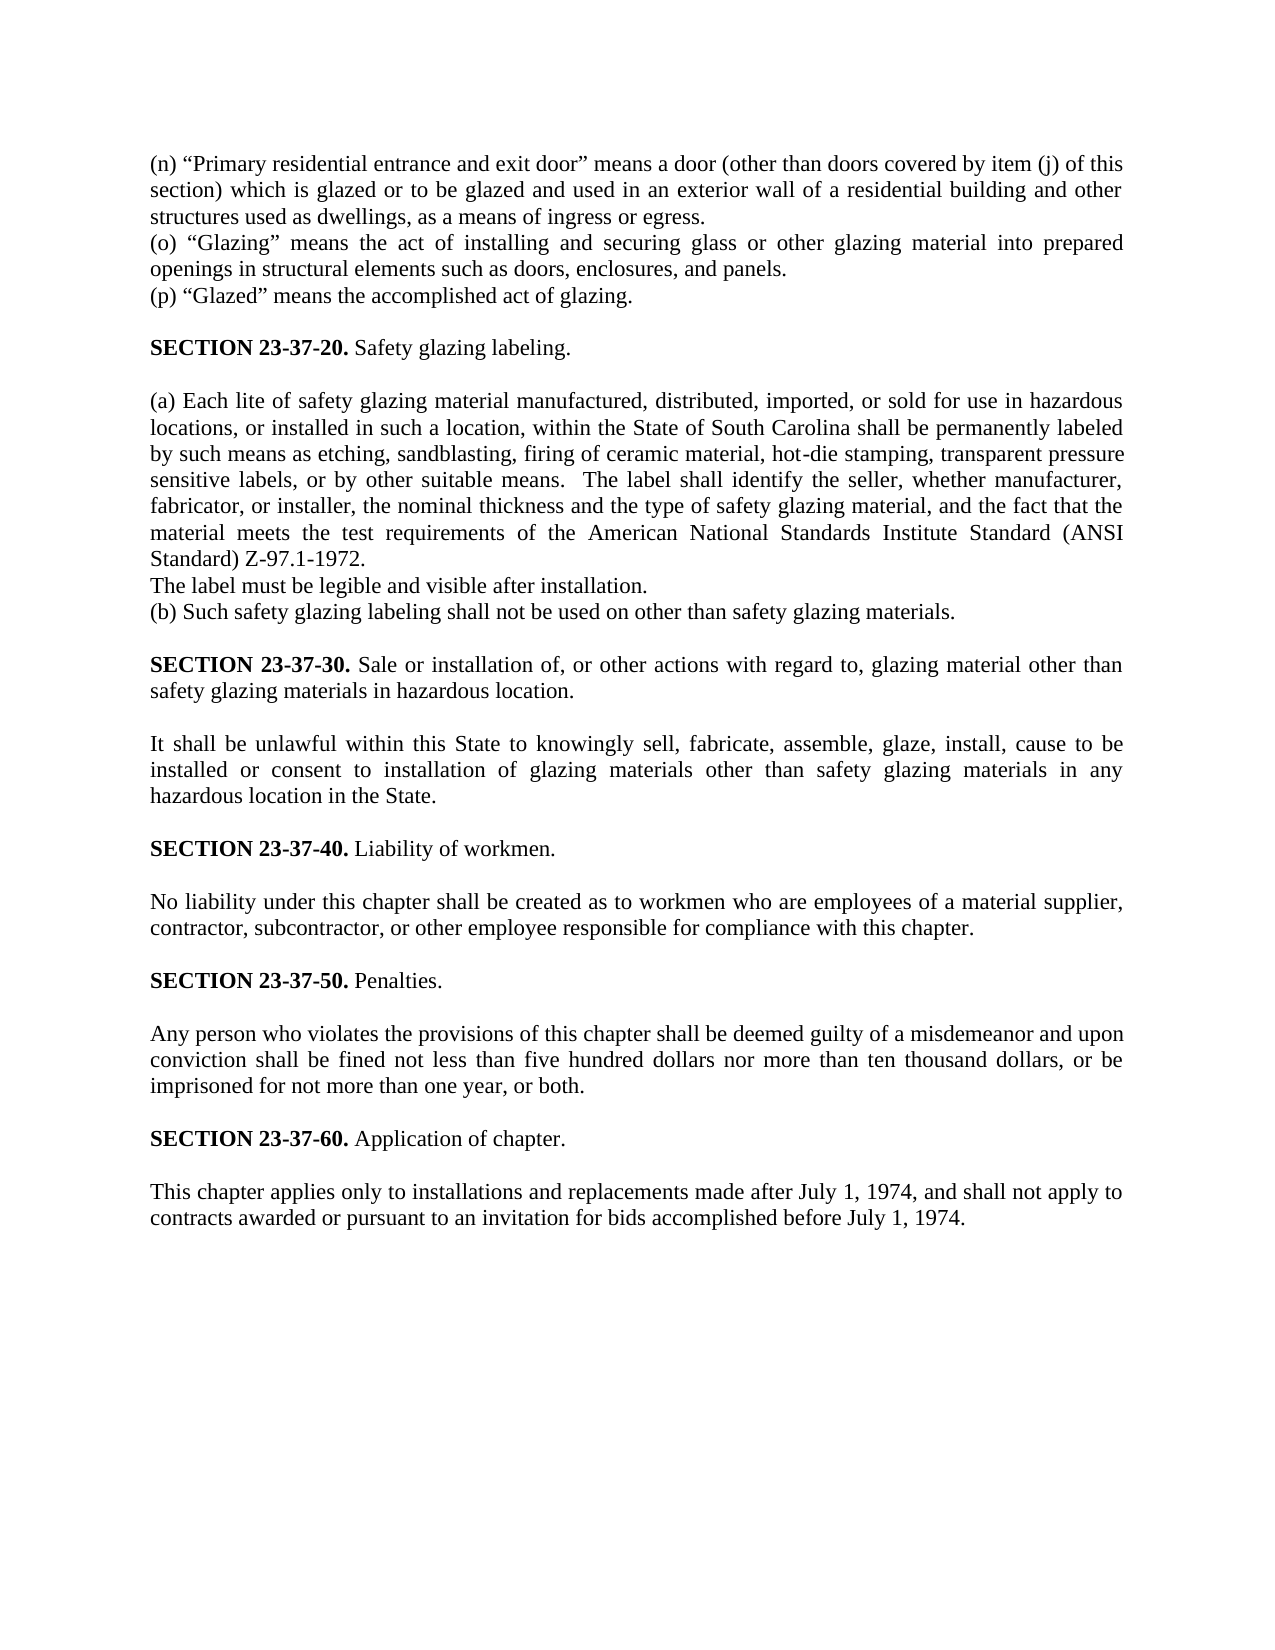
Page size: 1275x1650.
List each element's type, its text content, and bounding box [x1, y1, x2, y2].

text SECTION 23-37-20. Safety glazing labeling. [150, 334, 1125, 361]
text No liability under this chapter shall be created as to workmen who are employees of a material supplier, contractor, subcontractor, or other employee responsible for compliance with this chapter. [150, 888, 1125, 941]
text (a) Each lite of safety glazing material manufactured, distributed, imported, or sold for use in hazardous locations, or installed in such a location, within the State of South Carolina shall be permanently labeled by such means as etching, sandblasting, firing of ceramic material, hot-die stamping, transparent pressure sensitive labels, or by other suitable means. The label shall identify the seller, whether manufacturer, fabricator, or installer, the nominal thickness and the type of safety glazing material, and the fact that the material meets the test requirements of the American National Standards Institute Standard (ANSI Standard) Z-97.1-1972. [150, 387, 1125, 572]
text (n) “Primary residential entrance and exit door” means a door (other than doors covered by item (j) of this section) which is glazed or to be glazed and used in an exterior wall of a residential building and other structures used as dwellings, as a means of ingress or egress. [150, 150, 1125, 229]
text SECTION 23-37-60. Application of chapter. [150, 1125, 1125, 1151]
text (o) “Glazing” means the act of installing and securing glass or other glazing material into prepared openings in structural elements such as doors, enclosures, and panels. [150, 229, 1125, 282]
text The label must be legible and visible after installation. [150, 572, 1125, 598]
text (b) Such safety glazing labeling shall not be used on other than safety glazing materials. [150, 598, 1125, 624]
text This chapter applies only to installations and replacements made after July 1, 1974, and shall not apply to contracts awarded or pursuant to an invitation for bids accomplished before July 1, 1974. [150, 1178, 1125, 1231]
text It shall be unlawful within this State to knowingly sell, fabricate, assemble, glaze, install, cause to be installed or consent to installation of glazing materials other than safety glazing materials in any hazardous location in the State. [150, 730, 1125, 809]
text Any person who violates the provisions of this chapter shall be deemed guilty of a misdemeanor and upon conviction shall be fined not less than five hundred dollars nor more than ten thousand dollars, or be imprisoned for not more than one year, or both. [150, 1020, 1125, 1099]
text SECTION 23-37-30. Sale or installation of, or other actions with regard to, glazing material other than safety glazing materials in hazardous location. [150, 651, 1125, 703]
text SECTION 23-37-50. Penalties. [150, 967, 1125, 993]
text SECTION 23-37-40. Liability of workmen. [150, 835, 1125, 862]
text (p) “Glazed” means the accomplished act of glazing. [150, 282, 1125, 308]
